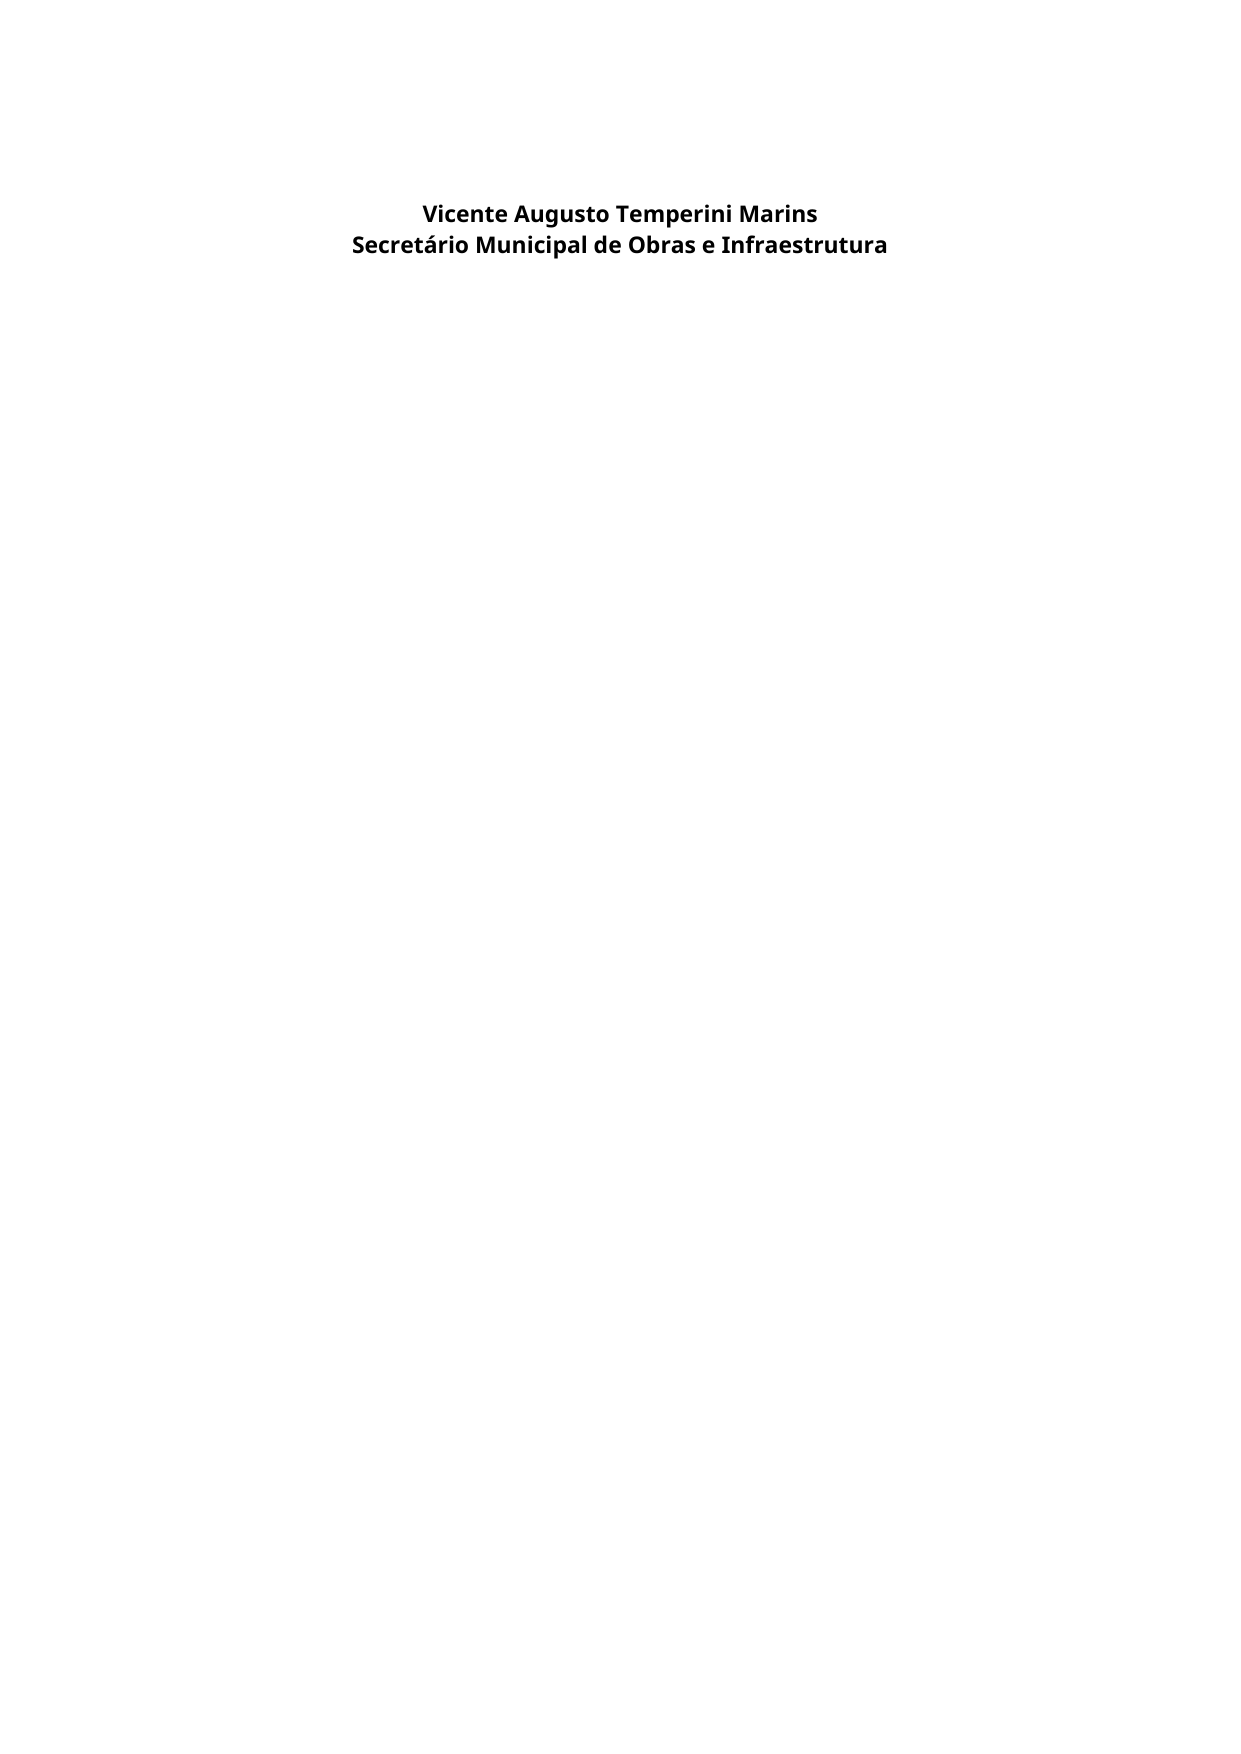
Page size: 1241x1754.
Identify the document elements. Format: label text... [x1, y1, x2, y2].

text Vicente Augusto Temperini Marins [177, 198, 1063, 229]
text Secretário Municipal de Obras e Infraestrutura [177, 229, 1063, 261]
